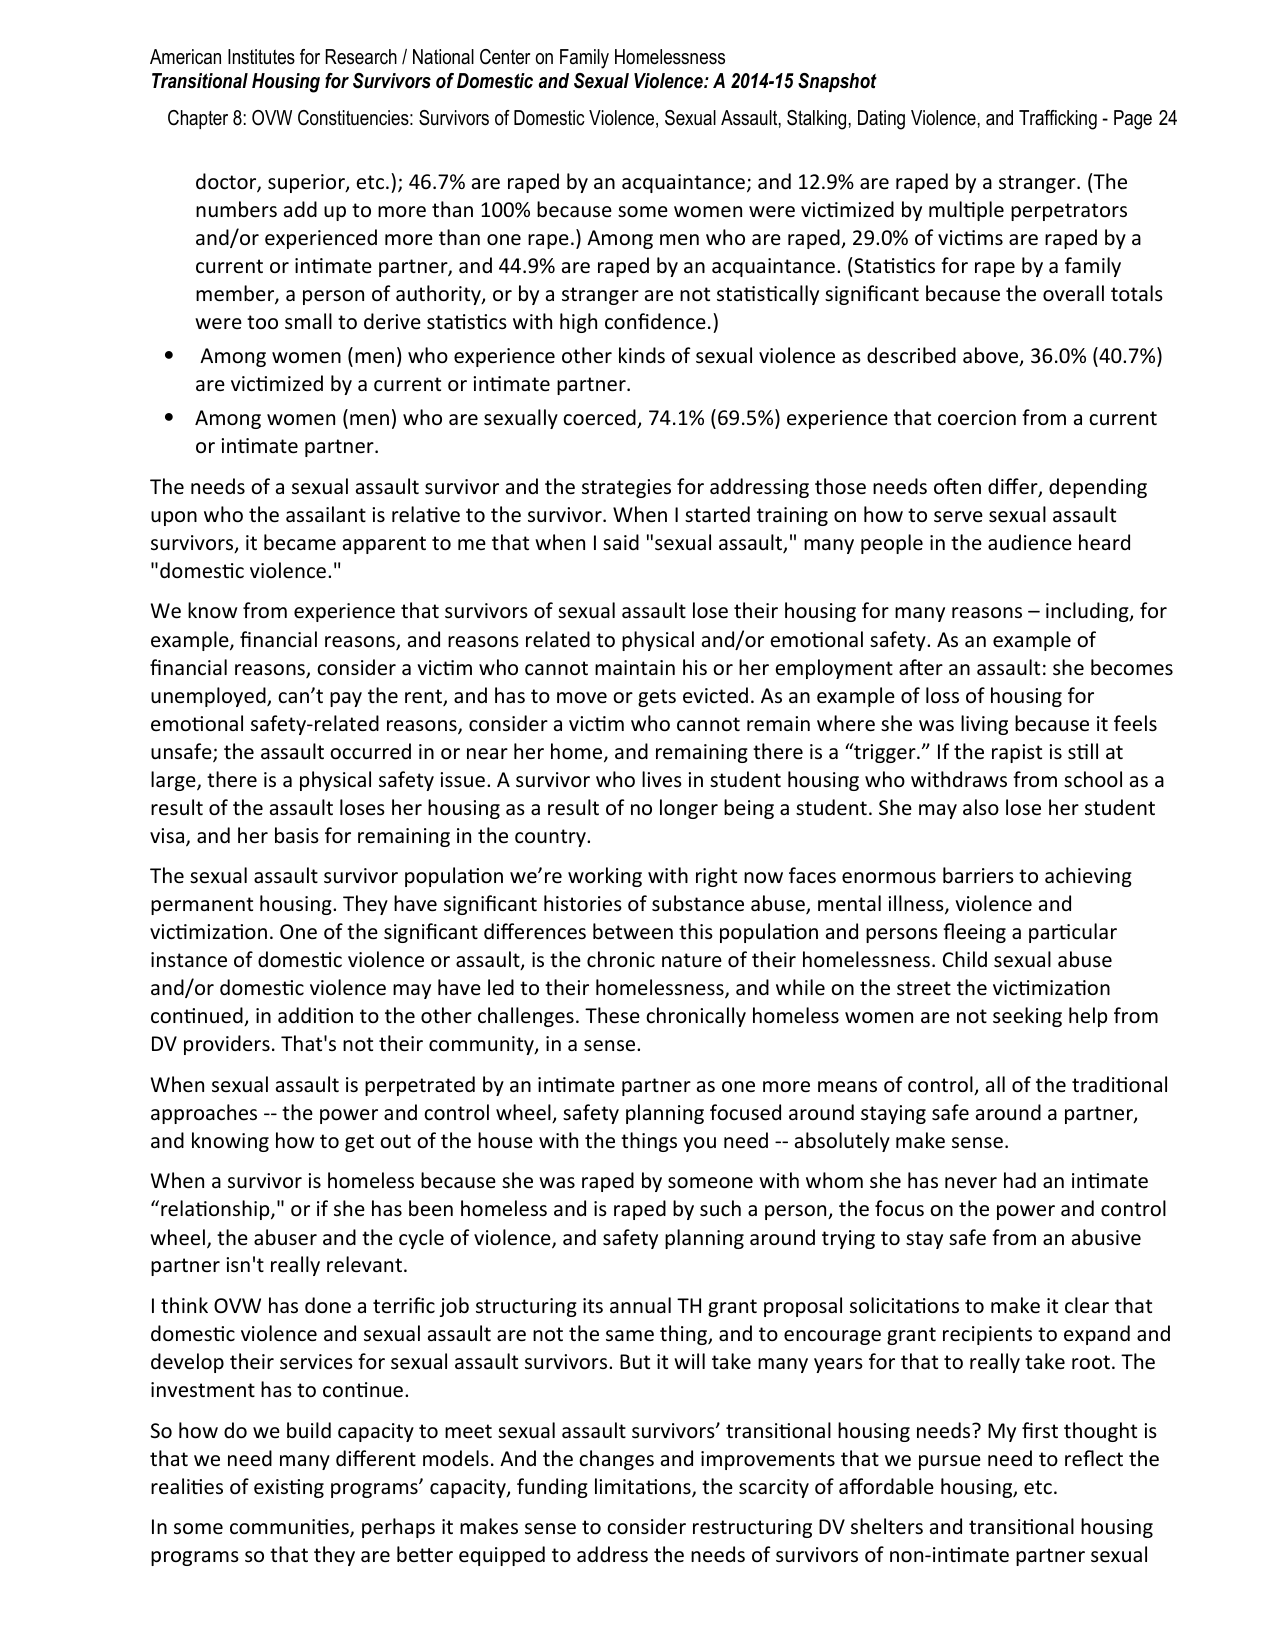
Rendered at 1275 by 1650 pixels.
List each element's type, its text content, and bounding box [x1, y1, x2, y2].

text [150, 1512, 1177, 1568]
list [165, 167, 1177, 335]
text When a survivor is homeless because she was raped by someone with whom she has never had an intimate “relationship," or if she has been homeless and is raped by such a person, the focus on the power and control wheel, the abuser and the cycle of violence, and safety planning around trying to stay safe from an abusive partner isn't really relevant. [150, 1167, 1177, 1279]
text We know from experience that survivors of sexual assault lose their housing for many reasons – including, for example, financial reasons, and reasons related to physical and/or emotional safety. As an example of financial reasons, consider a victim who cannot maintain his or her employment after an assault: she becomes unemployed, can’t pay the rent, and has to move or gets evicted. As an example of loss of housing for emotional safety-related reasons, consider a victim who cannot remain where she was living because it feels unsafe; the assault occurred in or near her home, and remaining there is a “trigger.” If the rapist is still at large, there is a physical safety issue. A survivor who lives in student housing who withdraws from school as a result of the assault loses her housing as a result of no longer being a student. She may also lose her student visa, and her basis for remaining in the country. [150, 597, 1177, 849]
text So how do we build capacity to meet sexual assault survivors’ transitional housing needs? My first thought is that we need many different models. And the changes and improvements that we pursue need to reflect the realities of existing programs’ capacity, funding limitations, the scarcity of affordable housing, etc. [150, 1416, 1177, 1500]
list Among women (men) who are sexually coerced, 74.1% (69.5%) experience that coercion from a current or intimate partner. [165, 403, 1177, 459]
text When sexual assault is perpetrated by an intimate partner as one more means of control, all of the traditional approaches -- the power and control wheel, safety planning focused around staying safe around a partner, and knowing how to get out of the house with the things you need -- absolutely make sense. [150, 1070, 1177, 1154]
text The sexual assault survivor population we’re working with right now faces enormous barriers to achieving permanent housing. They have significant histories of substance abuse, mental illness, violence and victimization. One of the significant differences between this population and persons fleeing a particular instance of domestic violence or assault, is the chronic nature of their homelessness. Child sexual abuse and/or domestic violence may have led to their homelessness, and while on the street the victimization continued, in addition to the other challenges. These chronically homeless women are not seeking help from DV providers. That's not their community, in a sense. [150, 861, 1177, 1057]
text The needs of a sexual assault survivor and the strategies for addressing those needs often differ, depending upon who the assailant is relative to the survivor. When I started training on how to serve sexual assault survivors, it became apparent to me that when I said "sexual assault," many people in the audience heard "domestic violence." [150, 472, 1177, 584]
text I think OVW has done a terrific job structuring its annual TH grant proposal solicitations to make it clear that domestic violence and sexual assault are not the same thing, and to encourage grant recipients to expand and develop their services for sexual assault survivors. But it will take many years for that to really take root. The investment has to continue. [150, 1291, 1177, 1403]
list Among women (men) who experience other kinds of sexual violence as described above, 36.0% (40.7%) are victimized by a current or intimate partner. [165, 341, 1177, 397]
